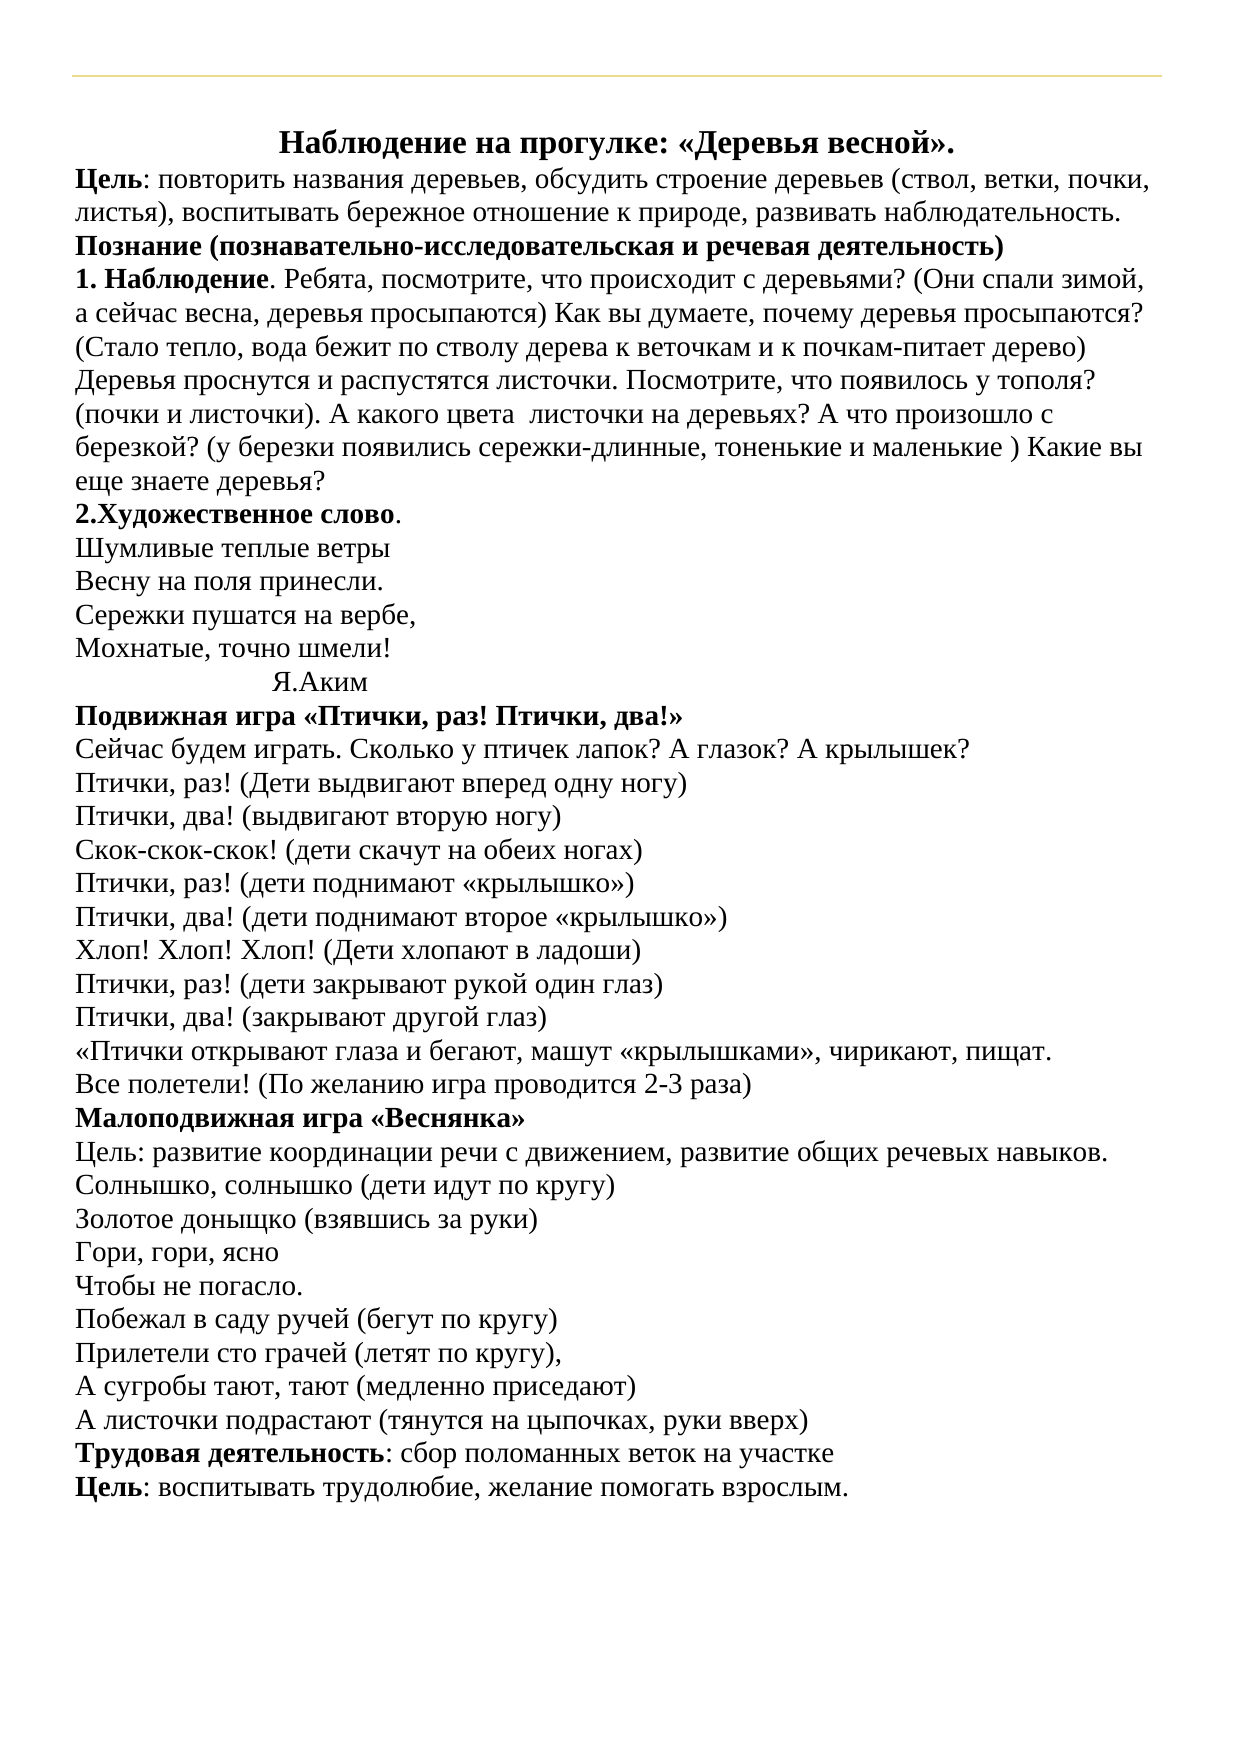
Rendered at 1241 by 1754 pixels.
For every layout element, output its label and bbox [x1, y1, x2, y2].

table_header [72, 77, 1162, 1674]
